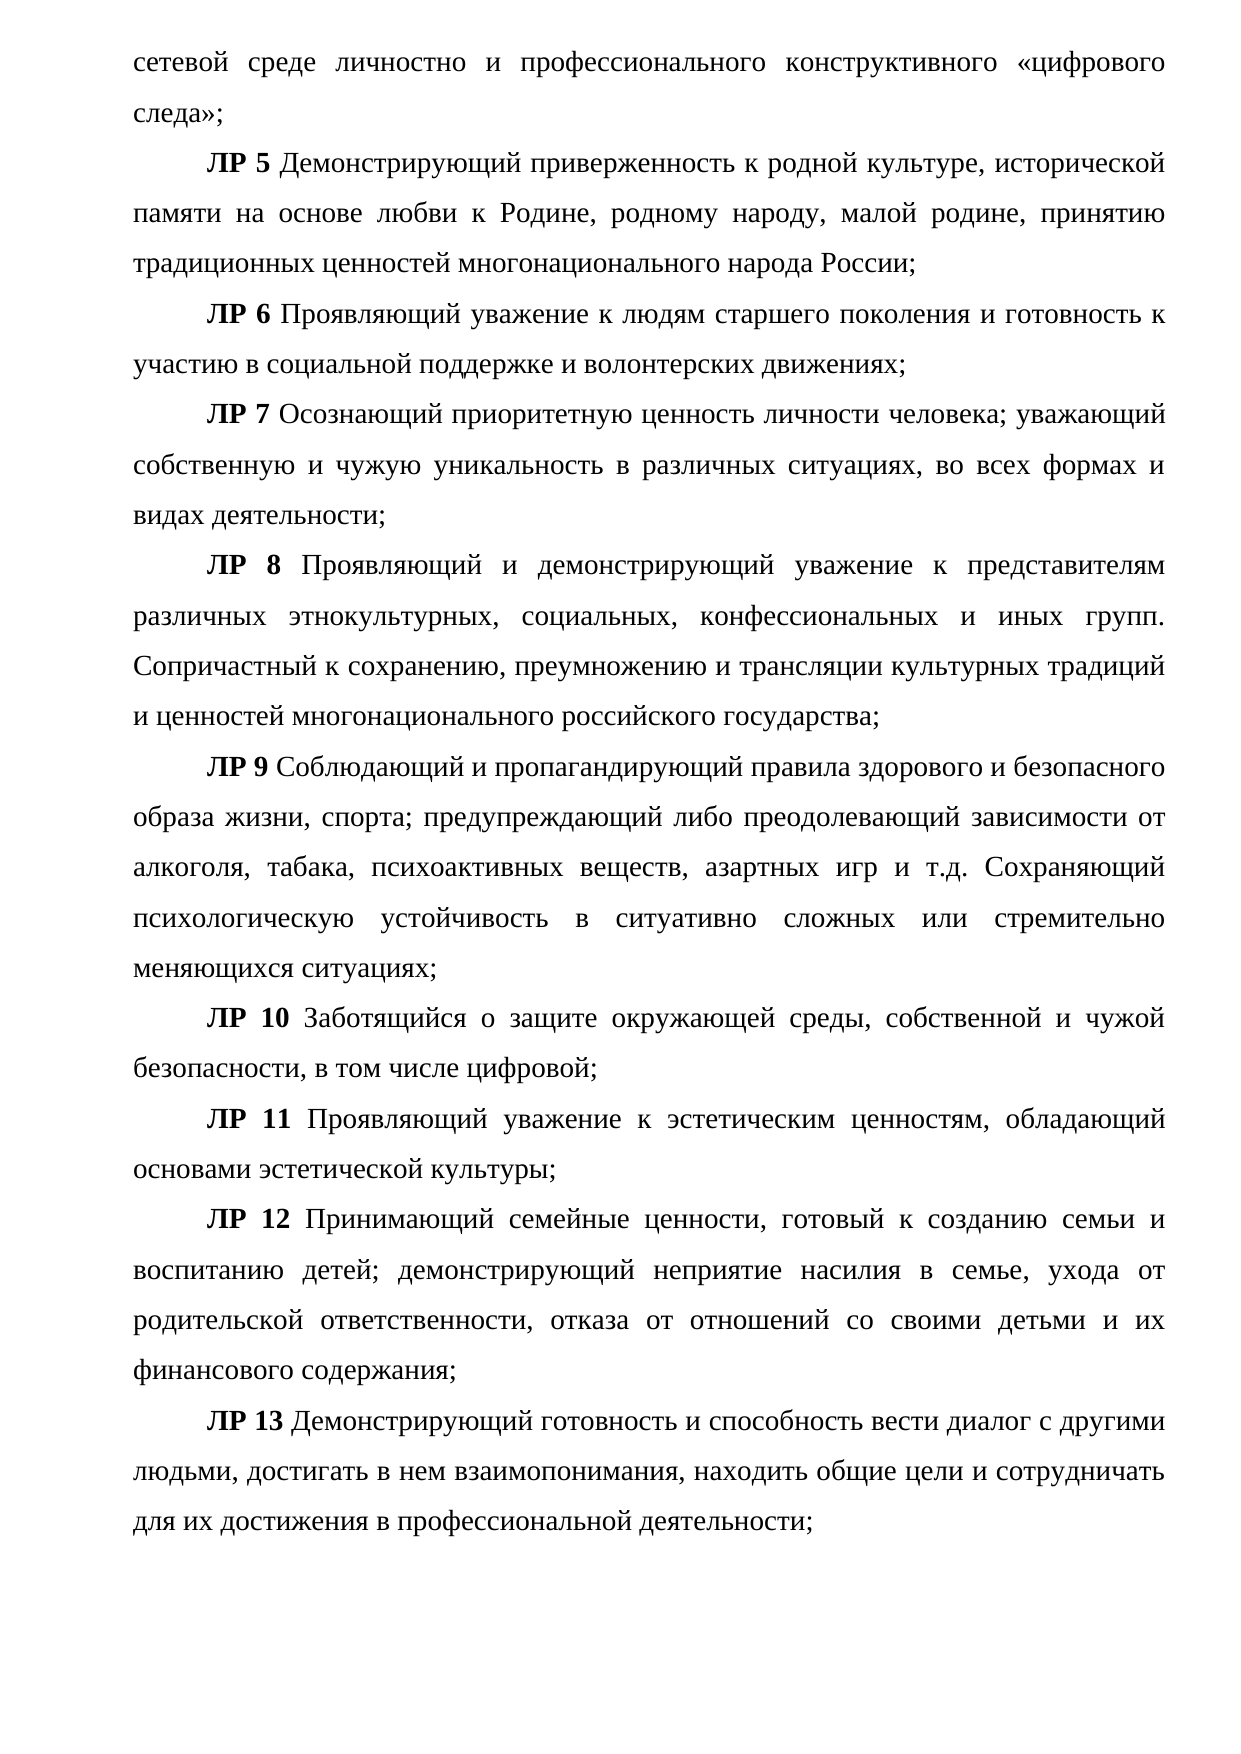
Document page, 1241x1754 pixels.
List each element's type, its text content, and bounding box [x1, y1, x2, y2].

text ЛР 8 Проявляющий и демонстрирующий уважение к представителям различных этнокультурных, социальных, конфессиональных и иных групп. Сопричастный к сохранению, преумножению и трансляции культурных традиций и ценностей многонационального российского государства; [133, 547, 1166, 732]
text ЛР 5 Демонстрирующий приверженность к родной культуре, исторической памяти на основе любви к Родине, родному народу, малой родине, принятию традиционных ценностей многонационального народа России; [133, 145, 1166, 279]
text ЛР 11 Проявляющий уважение к эстетическим ценностям, обладающий основами эстетической культуры; [133, 1101, 1166, 1185]
text ЛР 10 Заботящийся о защите окружающей среды, собственной и чужой безопасности, в том числе цифровой; [133, 1000, 1166, 1084]
text ЛР 13 Демонстрирующий готовность и способность вести диалог с другими людьми, достигать в нем взаимопонимания, находить общие цели и сотрудничать для их достижения в профессиональной деятельности; [133, 1403, 1166, 1537]
text ЛР 9 Соблюдающий и пропагандирующий правила здорового и безопасного образа жизни, спорта; предупреждающий либо преодолевающий зависимости от алкоголя, табака, психоактивных веществ, азартных игр и т.д. Сохраняющий психологическую устойчивость в ситуативно сложных или стремительно меняющихся ситуациях; [133, 749, 1166, 983]
text ЛР 12 Принимающий семейные ценности, готовый к созданию семьи и воспитанию детей; демонстрирующий неприятие насилия в семье, ухода от родительской ответственности, отказа от отношений со своими детьми и их финансового содержания; [133, 1202, 1166, 1386]
text ЛР 6 Проявляющий уважение к людям старшего поколения и готовность к участию в социальной поддержке и волонтерских движениях; [133, 296, 1166, 380]
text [133, 44, 1166, 128]
text ЛР 7 Осознающий приоритетную ценность личности человека; уважающий собственную и чужую уникальность в различных ситуациях, во всех формах и видах деятельности; [133, 397, 1166, 531]
